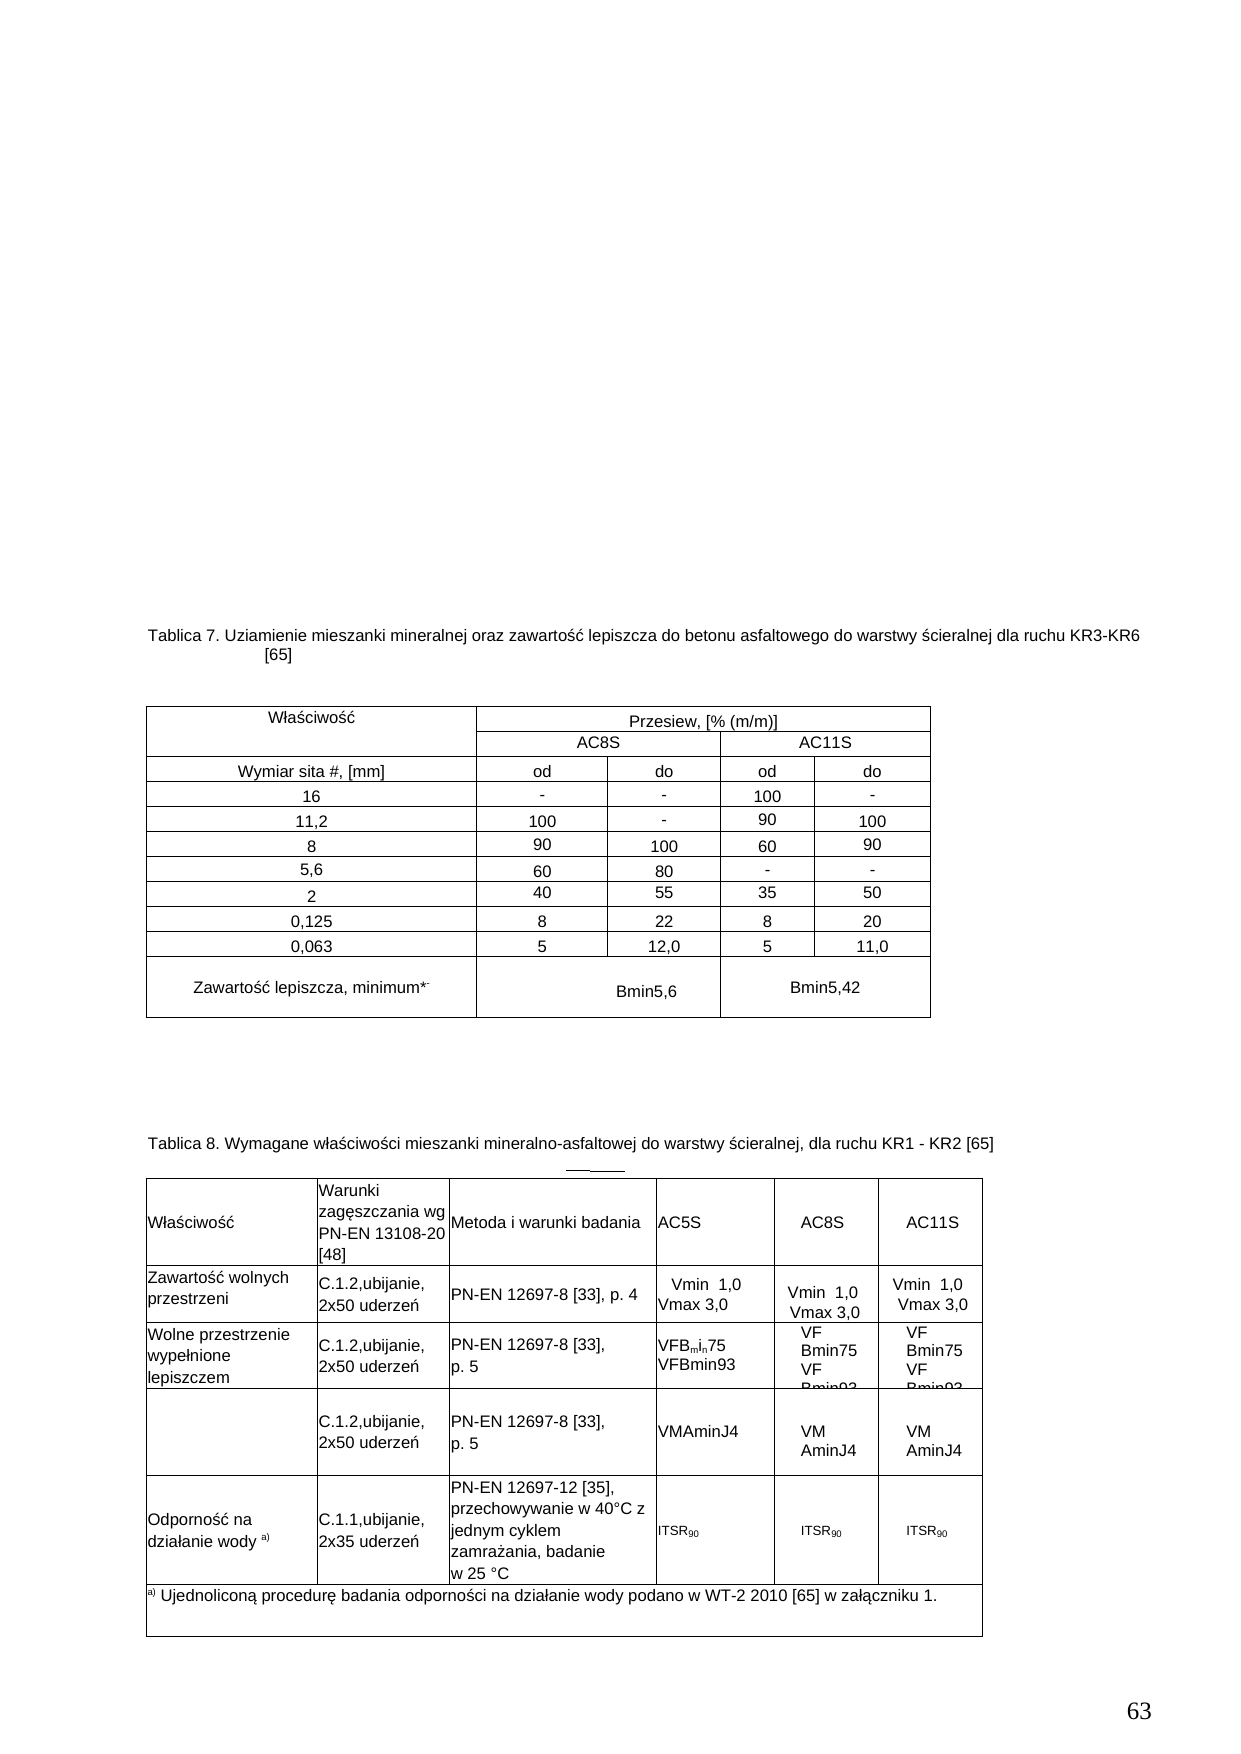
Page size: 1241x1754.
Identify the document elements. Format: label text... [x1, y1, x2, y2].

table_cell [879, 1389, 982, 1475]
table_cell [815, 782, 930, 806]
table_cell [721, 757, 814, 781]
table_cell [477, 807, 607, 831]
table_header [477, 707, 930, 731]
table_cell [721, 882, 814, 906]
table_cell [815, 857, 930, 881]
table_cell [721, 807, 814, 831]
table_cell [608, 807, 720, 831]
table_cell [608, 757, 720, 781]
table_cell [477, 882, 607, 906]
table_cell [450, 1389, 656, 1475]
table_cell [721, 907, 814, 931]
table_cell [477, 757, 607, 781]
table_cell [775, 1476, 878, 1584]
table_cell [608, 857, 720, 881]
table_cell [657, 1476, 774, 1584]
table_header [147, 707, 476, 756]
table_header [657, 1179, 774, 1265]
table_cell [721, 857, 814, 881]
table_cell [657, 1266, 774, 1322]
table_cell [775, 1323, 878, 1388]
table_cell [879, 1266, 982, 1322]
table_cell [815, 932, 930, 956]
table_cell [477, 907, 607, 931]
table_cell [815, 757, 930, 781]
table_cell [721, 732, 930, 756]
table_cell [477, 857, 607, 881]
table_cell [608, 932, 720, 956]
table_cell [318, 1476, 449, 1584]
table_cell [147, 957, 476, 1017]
text Tablica 7. Uziamienie mieszanki mineralnej oraz zawartość lepiszcza do betonu asfaltowego do warstwy ścieralnej dla ruchu KR3-KR6 [65] [148, 626, 1152, 664]
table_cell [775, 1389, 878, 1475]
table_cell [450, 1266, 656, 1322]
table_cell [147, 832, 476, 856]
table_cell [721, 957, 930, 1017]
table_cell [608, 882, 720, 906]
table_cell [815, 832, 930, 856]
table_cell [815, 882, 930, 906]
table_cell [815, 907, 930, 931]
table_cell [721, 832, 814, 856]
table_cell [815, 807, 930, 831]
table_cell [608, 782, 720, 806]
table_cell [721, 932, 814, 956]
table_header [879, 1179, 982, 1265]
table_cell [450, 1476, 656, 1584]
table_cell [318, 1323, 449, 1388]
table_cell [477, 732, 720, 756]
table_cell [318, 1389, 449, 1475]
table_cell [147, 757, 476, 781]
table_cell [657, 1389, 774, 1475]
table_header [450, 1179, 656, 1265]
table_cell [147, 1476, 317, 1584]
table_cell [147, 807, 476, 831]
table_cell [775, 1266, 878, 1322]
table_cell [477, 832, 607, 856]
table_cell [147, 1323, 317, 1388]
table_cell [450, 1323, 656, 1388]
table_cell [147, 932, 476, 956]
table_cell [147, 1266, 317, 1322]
text Tablica 8. Wymagane właściwości mieszanki mineralno-asfaltowej do warstwy ścieralnej, dla ruchu KR1 - KR2 [65] [148, 1130, 1093, 1154]
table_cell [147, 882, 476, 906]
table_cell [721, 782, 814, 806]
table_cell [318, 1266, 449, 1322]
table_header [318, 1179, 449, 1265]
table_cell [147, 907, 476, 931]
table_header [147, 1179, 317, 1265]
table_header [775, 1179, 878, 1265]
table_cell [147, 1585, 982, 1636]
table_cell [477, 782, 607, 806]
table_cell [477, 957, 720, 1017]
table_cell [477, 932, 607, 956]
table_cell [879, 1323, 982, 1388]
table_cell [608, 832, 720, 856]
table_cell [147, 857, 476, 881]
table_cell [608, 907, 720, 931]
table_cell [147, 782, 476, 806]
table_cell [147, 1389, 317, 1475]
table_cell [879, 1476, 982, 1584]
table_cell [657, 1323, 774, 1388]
